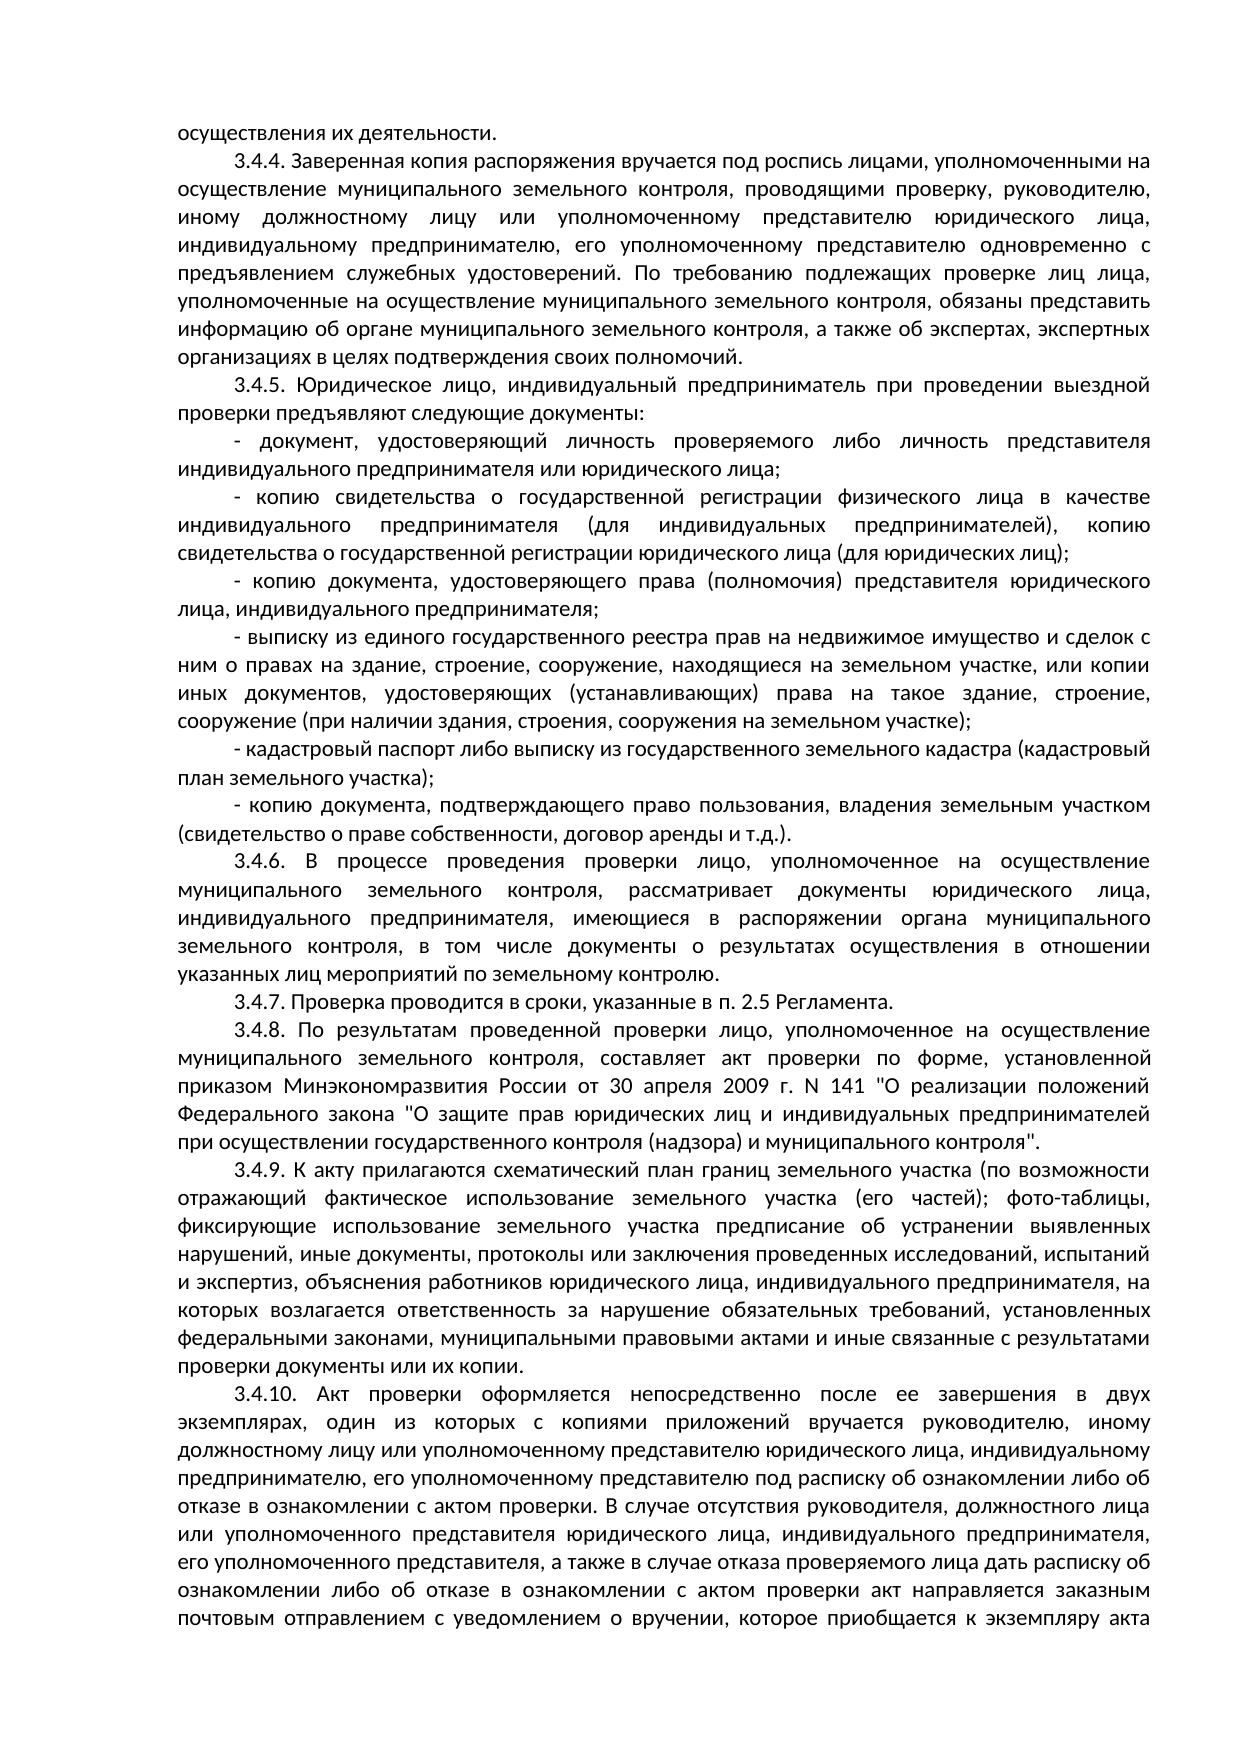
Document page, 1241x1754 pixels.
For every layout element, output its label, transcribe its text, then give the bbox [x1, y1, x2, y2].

text 3.4.5. Юридическое лицо, индивидуальный предприниматель при проведении выездной проверки предъявляют следующие документы: [177, 370, 1152, 426]
text 3.4.7. Проверка проводится в сроки, указанные в п. 2.5 Регламента. [177, 987, 1152, 1015]
text 3.4.6. В процессе проведения проверки лицо, уполномоченное на осуществление муниципального земельного контроля, рассматривает документы юридического лица, индивидуального предпринимателя, имеющиеся в распоряжении органа муниципального земельного контроля, в том числе документы о результатах осуществления в отношении указанных лиц мероприятий по земельному контролю. [177, 847, 1152, 987]
text - выписку из единого государственного реестра прав на недвижимое имущество и сделок с ним о правах на здание, строение, сооружение, находящиеся на земельном участке, или копии иных документов, удостоверяющих (устанавливающих) права на такое здание, строение, сооружение (при наличии здания, строения, сооружения на земельном участке); [177, 622, 1152, 734]
text 3.4.4. Заверенная копия распоряжения вручается под роспись лицами, уполномоченными на осуществление муниципального земельного контроля, проводящими проверку, руководителю, иному должностному лицу или уполномоченному представителю юридического лица, индивидуальному предпринимателю, его уполномоченному представителю одновременно с предъявлением служебных удостоверений. По требованию подлежащих проверке лиц лица, уполномоченные на осуществление муниципального земельного контроля, обязаны представить информацию об органе муниципального земельного контроля, а также об экспертах, экспертных организациях в целях подтверждения своих полномочий. [177, 146, 1152, 370]
text - документ, удостоверяющий личность проверяемого либо личность представителя индивидуального предпринимателя или юридического лица; [177, 426, 1152, 482]
text 3.4.9. К акту прилагаются схематический план границ земельного участка (по возможности отражающий фактическое использование земельного участка (его частей); фото-таблицы, фиксирующие использование земельного участка предписание об устранении выявленных нарушений, иные документы, протоколы или заключения проведенных исследований, испытаний и экспертиз, объяснения работников юридического лица, индивидуального предпринимателя, на которых возлагается ответственность за нарушение обязательных требований, установленных федеральными законами, муниципальными правовыми актами и иные связанные с результатами проверки документы или их копии. [177, 1155, 1152, 1379]
text - кадастровый паспорт либо выписку из государственного земельного кадастра (кадастровый план земельного участка); [177, 734, 1152, 791]
text - копию документа, удостоверяющего права (полномочия) представителя юридического лица, индивидуального предпринимателя; [177, 566, 1152, 622]
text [177, 1379, 1152, 1631]
text 3.4.8. По результатам проведенной проверки лицо, уполномоченное на осуществление муниципального земельного контроля, составляет акт проверки по форме, установленной приказом Минэкономразвития России от 30 апреля 2009 г. N 141 "О реализации положений Федерального закона "О защите прав юридических лиц и индивидуальных предпринимателей при осуществлении государственного контроля (надзора) и муниципального контроля". [177, 1015, 1152, 1155]
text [177, 118, 1152, 146]
text - копию документа, подтверждающего право пользования, владения земельным участком (свидетельство о праве собственности, договор аренды и т.д.). [177, 791, 1152, 847]
text - копию свидетельства о государственной регистрации физического лица в качестве индивидуального предпринимателя (для индивидуальных предпринимателей), копию свидетельства о государственной регистрации юридического лица (для юридических лиц); [177, 482, 1152, 566]
